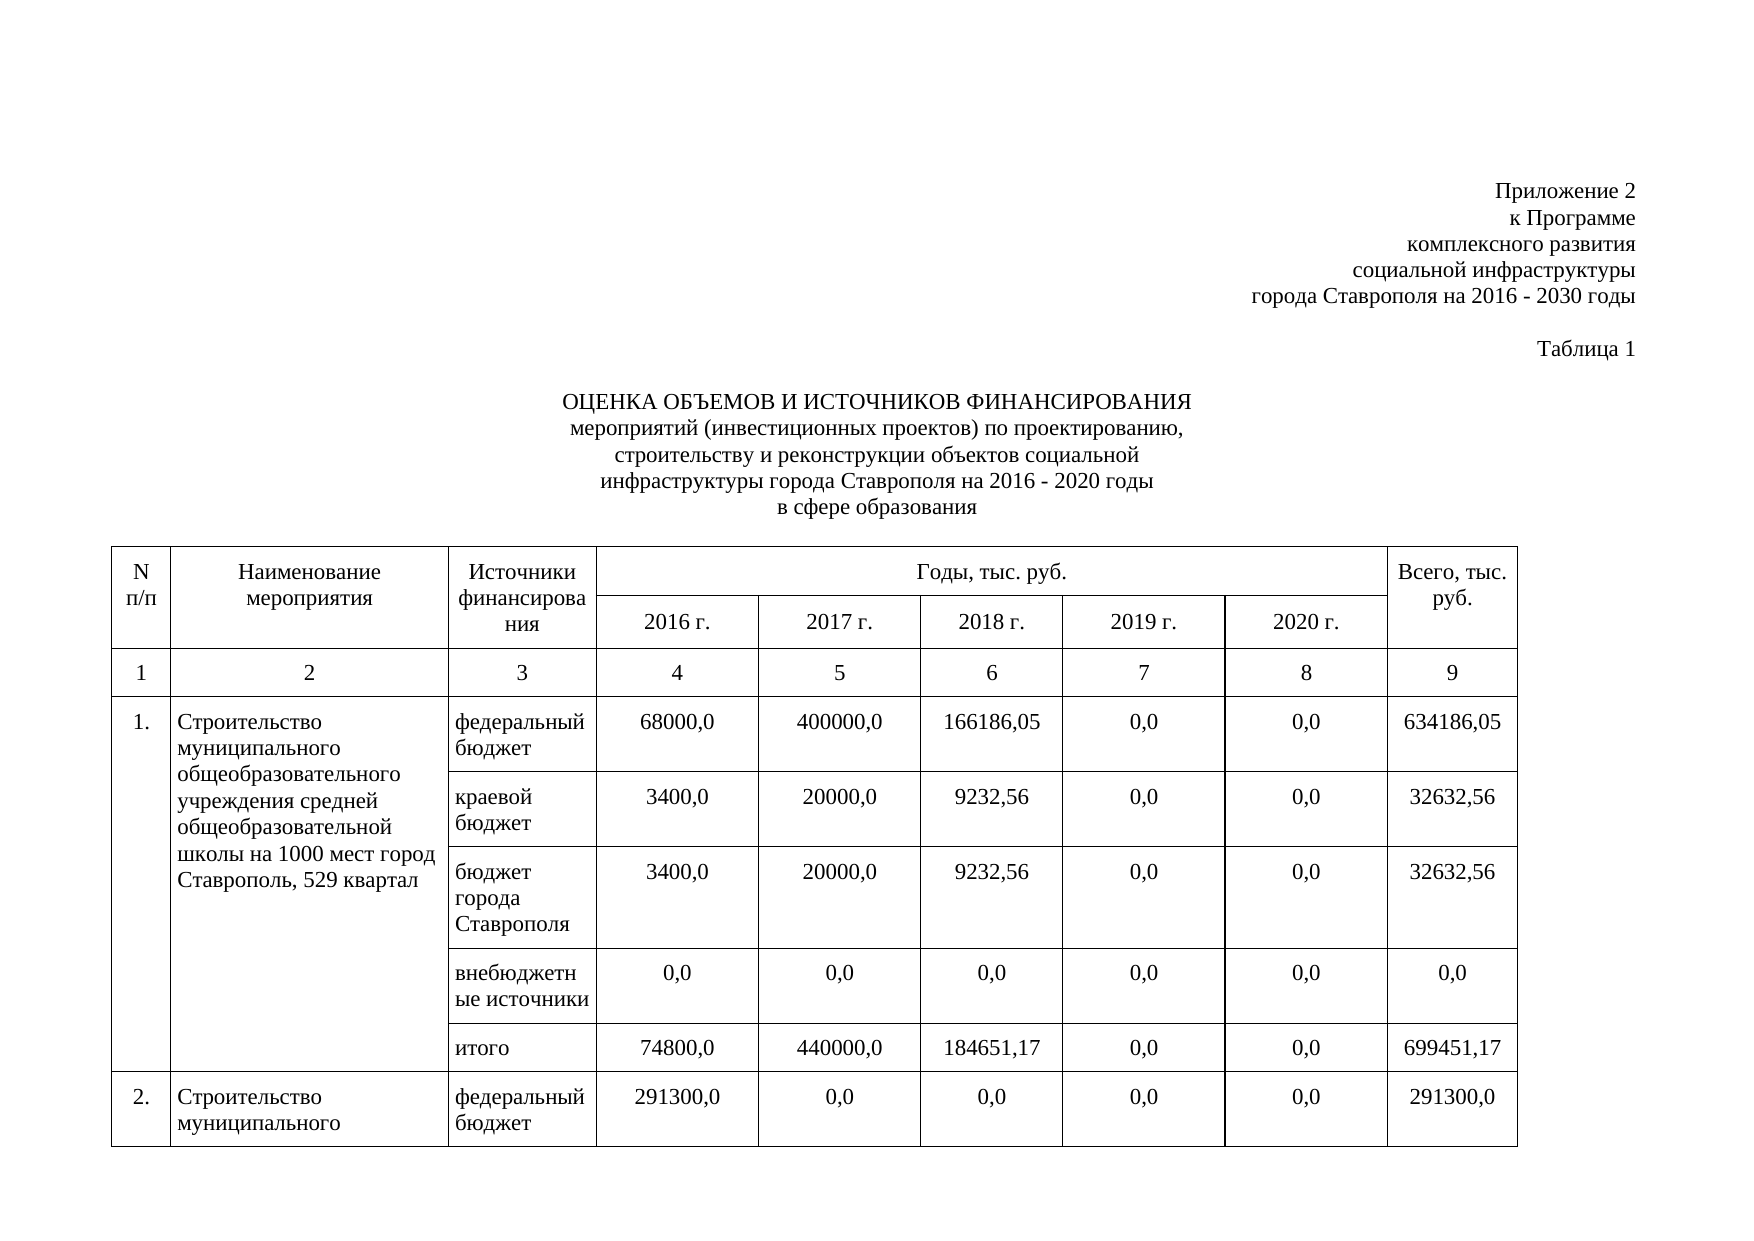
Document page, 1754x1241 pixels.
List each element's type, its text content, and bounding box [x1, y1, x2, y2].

table_header Наименование мероприятия [171, 547, 448, 647]
table_cell 9232,56 [921, 847, 1062, 947]
table_cell 0,0 [759, 1072, 920, 1146]
table_cell 0,0 [921, 949, 1062, 1022]
table_cell 0,0 [1388, 949, 1517, 1022]
table_cell 4 [597, 649, 758, 696]
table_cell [171, 1072, 448, 1146]
table_cell 1 [112, 649, 170, 696]
table_cell 0,0 [1063, 697, 1224, 771]
table_cell 2019 г. [1063, 596, 1224, 647]
table_cell 0,0 [1063, 772, 1224, 846]
text в сфере образования [118, 493, 1636, 520]
table_cell 440000,0 [759, 1024, 920, 1071]
table_header Годы, тыс. руб. [597, 547, 1387, 595]
text мероприятий (инвестиционных проектов) по проектированию, [118, 414, 1636, 441]
table_cell 2018 г. [921, 596, 1062, 647]
table_cell краевой бюджет [449, 772, 596, 846]
table_cell 2. [112, 1072, 170, 1146]
table_cell 1. [112, 697, 170, 1071]
table_cell 0,0 [1063, 949, 1224, 1022]
table_header N п/п [112, 547, 170, 647]
table_cell 166186,05 [921, 697, 1062, 771]
table_cell 699451,17 [1388, 1024, 1517, 1071]
text Приложение 2 [118, 177, 1636, 203]
table_cell 0,0 [597, 949, 758, 1022]
table_cell 2017 г. [759, 596, 920, 647]
table_header Всего, тыс. руб. [1388, 547, 1517, 647]
table_cell 0,0 [921, 1072, 1062, 1146]
text комплексного развития [118, 230, 1636, 256]
table_cell 6 [921, 649, 1062, 696]
table_cell итого [449, 1024, 596, 1071]
table_cell 2016 г. [597, 596, 758, 647]
table_cell 291300,0 [597, 1072, 758, 1146]
text Таблица 1 [118, 335, 1636, 362]
table_cell 400000,0 [759, 697, 920, 771]
text города Ставрополя на 2016 - 2030 годы [118, 283, 1636, 309]
table_cell 3400,0 [597, 772, 758, 846]
table_cell федеральный бюджет [449, 697, 596, 771]
table_cell 0,0 [1226, 847, 1387, 947]
table_cell 9 [1388, 649, 1517, 696]
table_cell Строительство муниципального общеобразовательного учреждения средней общеобразовательной школы на 1000 мест город Ставрополь, 529 квартал [171, 697, 448, 1071]
table_cell 0,0 [759, 949, 920, 1022]
table_cell 74800,0 [597, 1024, 758, 1071]
table_cell 0,0 [1063, 847, 1224, 947]
table_cell федеральный бюджет [449, 1072, 596, 1146]
table_cell внебюджетные источники [449, 949, 596, 1022]
table_cell 3 [449, 649, 596, 696]
table_cell 3400,0 [597, 847, 758, 947]
table_cell 5 [759, 649, 920, 696]
table_cell 20000,0 [759, 772, 920, 846]
table_cell 291300,0 [1388, 1072, 1517, 1146]
text строительству и реконструкции объектов социальной [118, 441, 1636, 467]
text ОЦЕНКА ОБЪЕМОВ И ИСТОЧНИКОВ ФИНАНСИРОВАНИЯ [118, 388, 1636, 414]
table_cell 634186,05 [1388, 697, 1517, 771]
table_cell 8 [1226, 649, 1387, 696]
table_cell 32632,56 [1388, 847, 1517, 947]
table_header Источники финансирования [449, 547, 596, 647]
table_cell 20000,0 [759, 847, 920, 947]
table_cell бюджет города Ставрополя [449, 847, 596, 947]
table_cell 32632,56 [1388, 772, 1517, 846]
table_cell 0,0 [1226, 772, 1387, 846]
table_cell 184651,17 [921, 1024, 1062, 1071]
table_cell 7 [1063, 649, 1224, 696]
table_cell 9232,56 [921, 772, 1062, 846]
table_cell 2020 г. [1226, 596, 1387, 647]
table_cell 0,0 [1226, 1072, 1387, 1146]
table_cell 2 [171, 649, 448, 696]
text социальной инфраструктуры [118, 256, 1636, 283]
text к Программе [118, 203, 1636, 230]
table_cell 0,0 [1063, 1072, 1224, 1146]
table_cell 0,0 [1063, 1024, 1224, 1071]
table_cell 0,0 [1226, 949, 1387, 1022]
table_cell 0,0 [1226, 1024, 1387, 1071]
text инфраструктуры города Ставрополя на 2016 - 2020 годы [118, 467, 1636, 493]
table_cell 68000,0 [597, 697, 758, 771]
table_cell 0,0 [1226, 697, 1387, 771]
